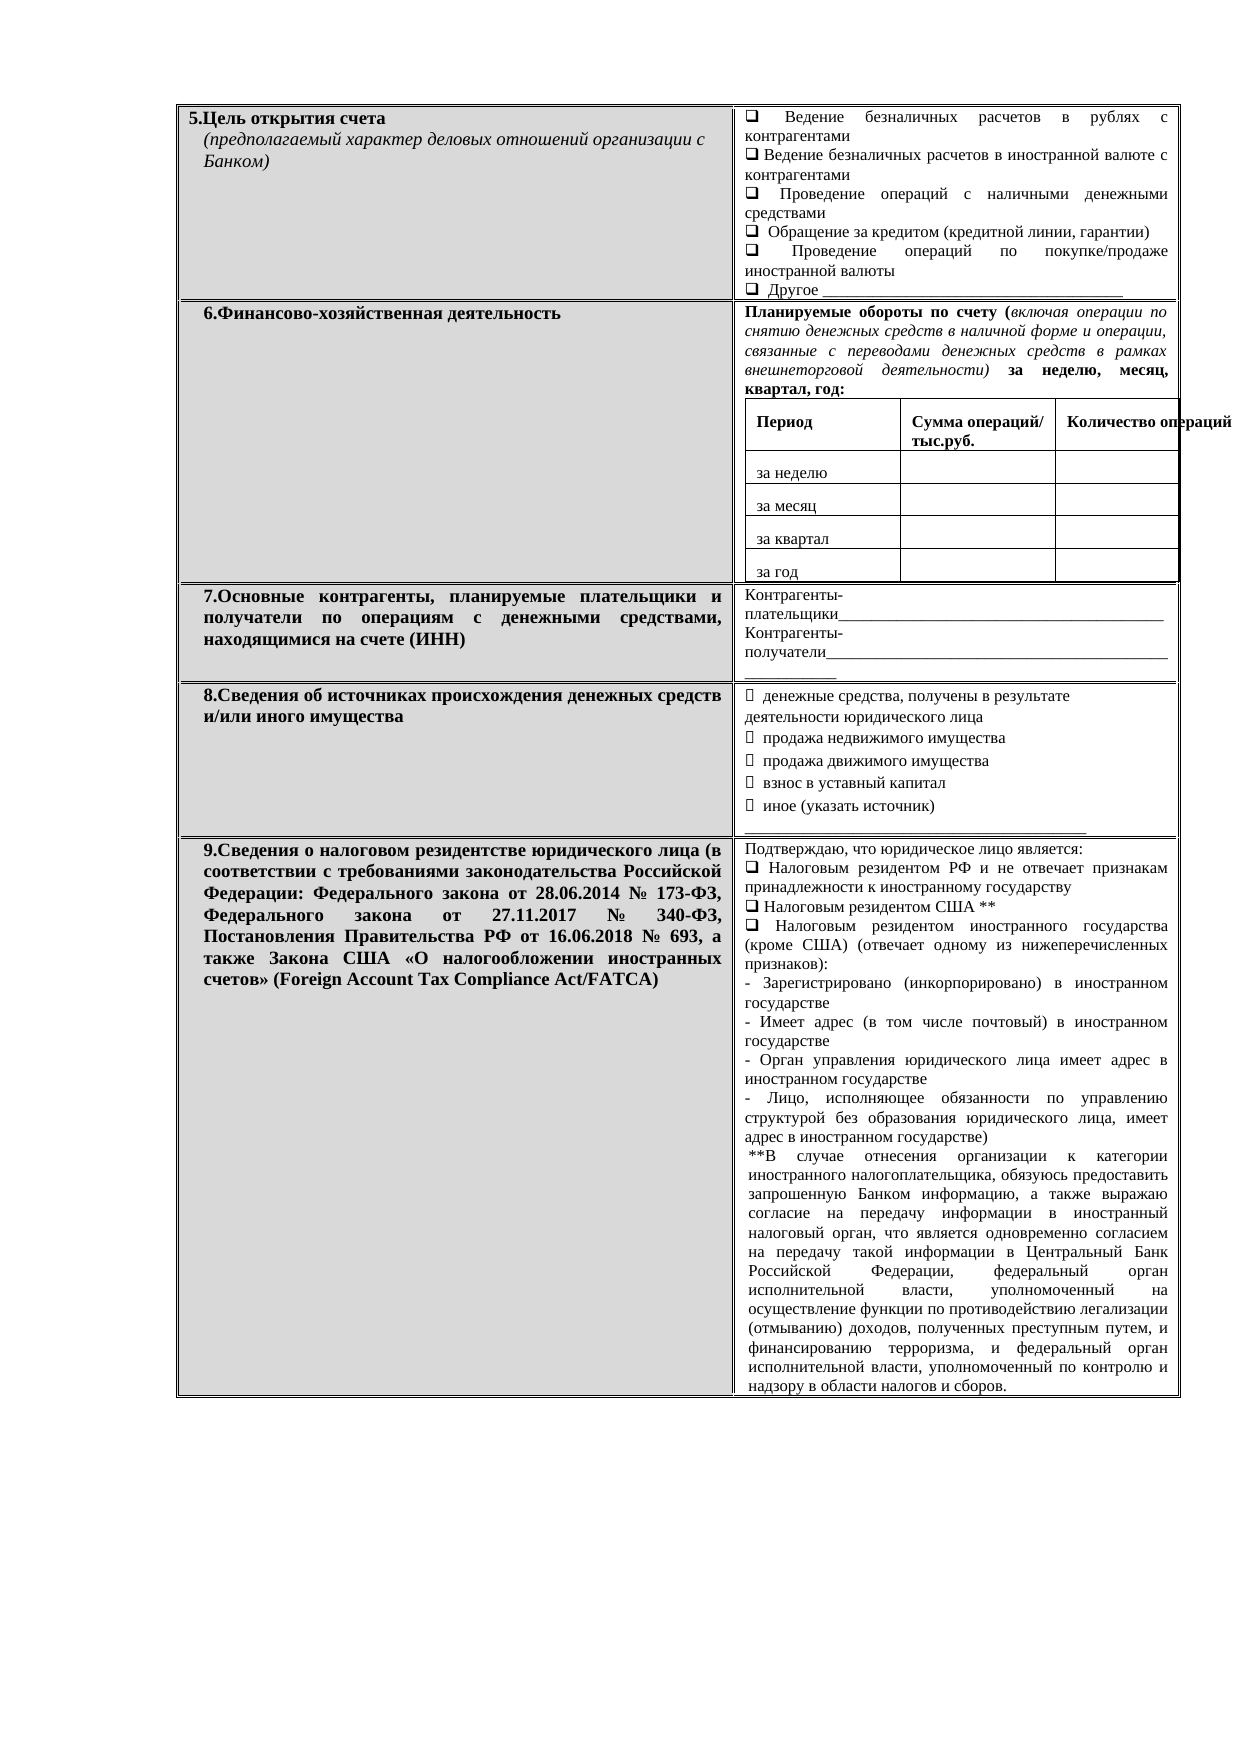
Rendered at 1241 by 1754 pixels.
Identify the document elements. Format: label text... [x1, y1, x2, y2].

table_cell 5.Цель открытия счета (предполагаемый характер деловых отношений организации с Банком) [179, 107, 733, 299]
table_cell Подтверждаю, что юридическое лицо является: Налоговым резидентом РФ и не отвечает признакам принадлежности к иностранному государству Налоговым резидентом США ** Налоговым резидентом иностранного государства (кроме США) (отвечает одному из нижеперечисленных признаков): - Зарегистрировано (инкорпорировано) в иностранном государстве - Имеет адрес (в том числе почтовый) в иностранном государстве - Орган управления юридического лица имеет адрес в иностранном государстве - Лицо, исполняющее обязанности по управлению структурой без образования юридического лица, имеет адрес в иностранном государстве) **В случае отнесения организации к категории иностранного налогоплательщика, обязуюсь предоставить запрошенную Банком информацию, а также выражаю согласие на передачу информации в иностранный налоговый орган, что является одновременно согласием на передачу такой информации в Центральный Банк Российской Федерации, федеральный орган исполнительной власти, уполномоченный на осуществление функции по противодействию легализации (отмыванию) доходов, полученных преступным путем, и финансированию терроризма, и федеральный орган исполнительной власти, уполномоченный по контролю и надзору в области налогов и сборов. [733, 836, 1178, 1395]
table_cell Контрагенты- плательщики_______________________________________Контрагенты-получатели____________________________________________________ [735, 582, 1178, 681]
table_cell 7.Основные контрагенты, планируемые плательщики и получатели по операциям с денежными средствами, находящимися на счете (ИНН) [179, 582, 732, 681]
table_cell Ведение безналичных расчетов в рублях с контрагентами Ведение безналичных расчетов в иностранной валюте с контрагентами Проведение операций с наличными денежными средствами Обращение за кредитом (кредитной линии, гарантии) Проведение операций по покупке/продаже иностранной валюты Другое ____________________________________ [733, 107, 1178, 299]
table_cell  денежные средства, получены в результате деятельности юридического лица  продажа недвижимого имущества  продажа движимого имущества  взнос в уставный капитал  иное (указать источник) _________________________________________ [735, 681, 1178, 836]
table_cell 9.Сведения о налоговом резидентстве юридического лица (в соответствии с требованиями законодательства Российской Федерации: Федерального закона от 28.06.2014 № 173-ФЗ, Федерального закона от 27.11.2017 № 340-ФЗ, Постановления Правительства РФ от 16.06.2018 № 693, а также Закона США «О налогообложении иностранных счетов» (Foreign Account Tax Compliance Act/FATCA) [179, 836, 733, 1395]
table_cell 6.Финансово-хозяйственная деятельность [177, 299, 733, 582]
table_cell Планируемые обороты по счету (включая операции по снятию денежных средств в наличной форме и операции, связанные с переводами денежных средств в рамках внешнеторговой деятельности) за неделю, месяц, квартал, год: [733, 299, 1180, 582]
table_cell 8.Сведения об источниках происхождения денежных средств и/или иного имущества [179, 681, 732, 836]
